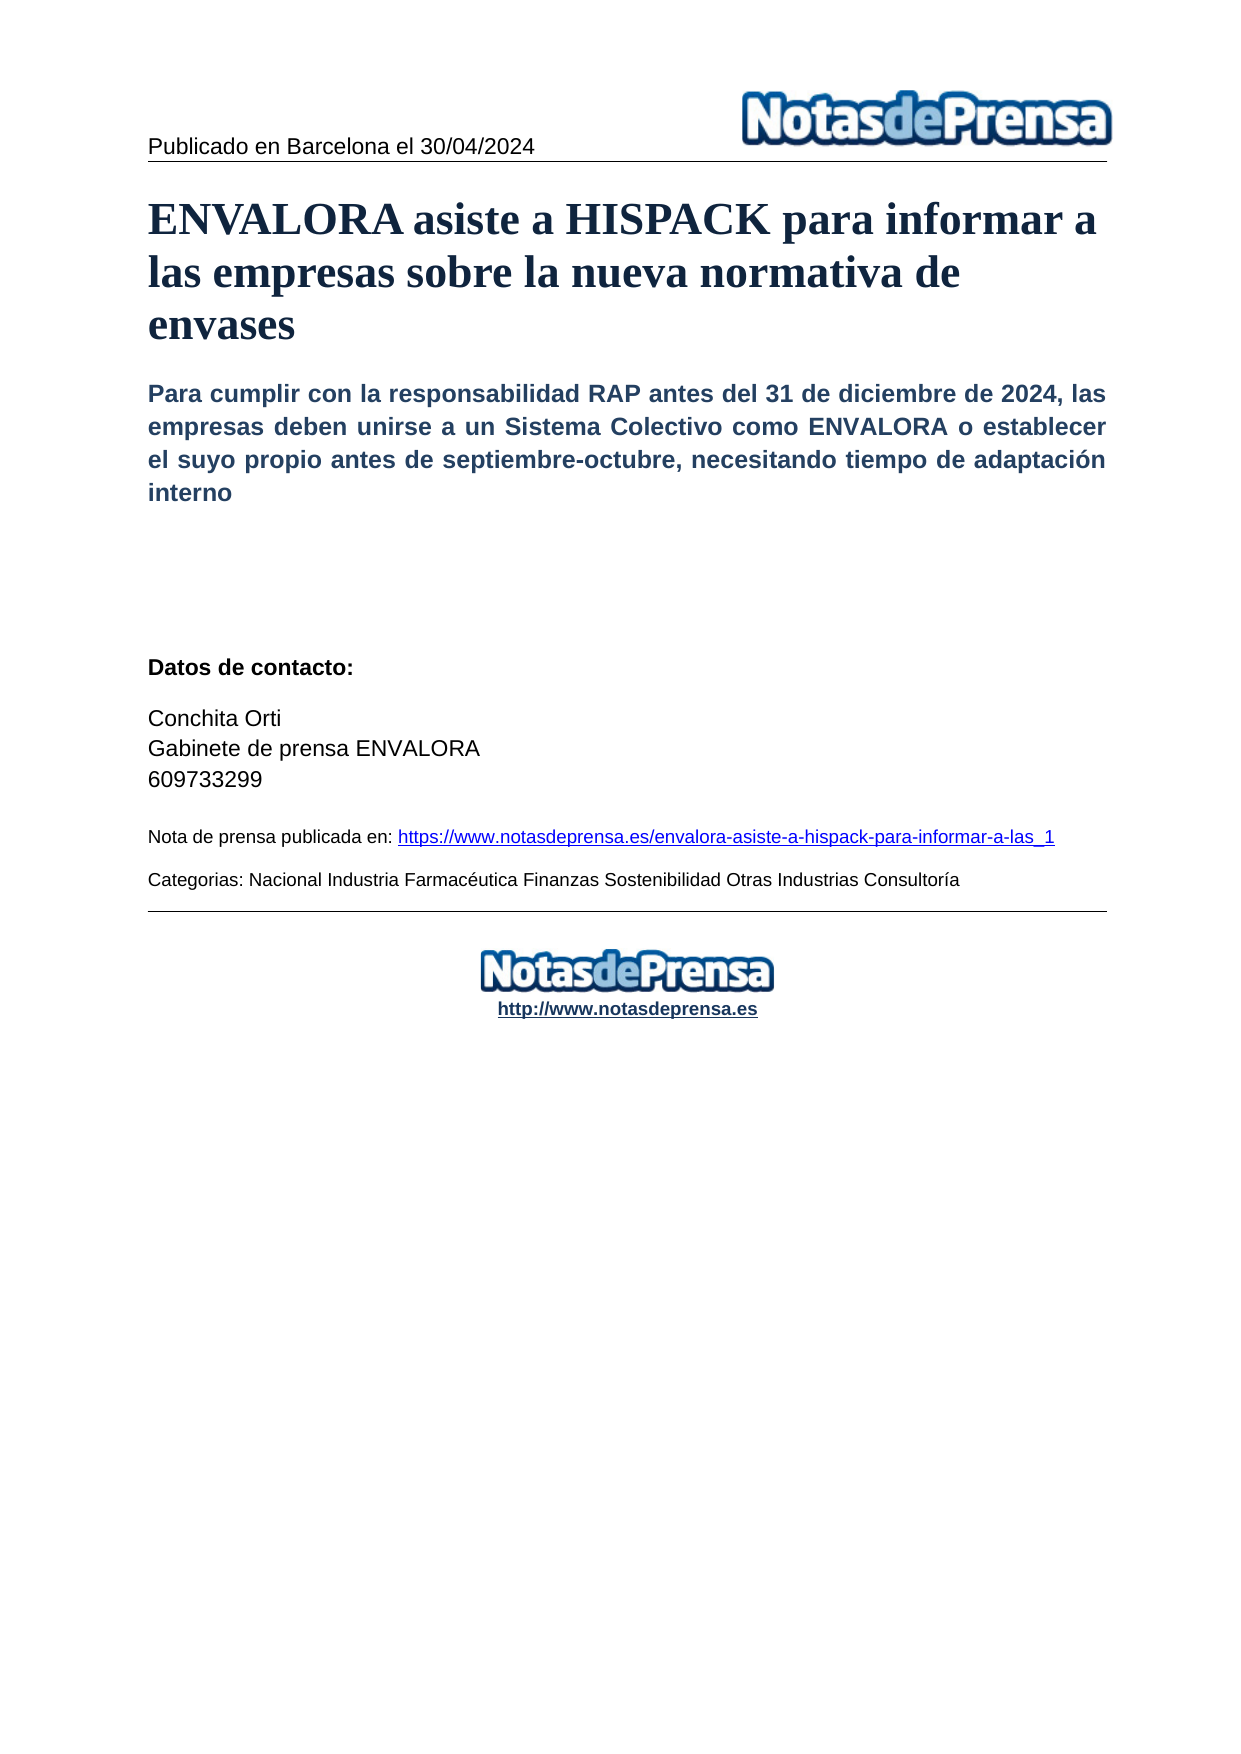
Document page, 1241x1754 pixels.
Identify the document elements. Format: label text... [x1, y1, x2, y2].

text Publicado en Barcelona el 30/04/2024 [148, 133, 1107, 161]
subtitle ENVALORA asiste a HISPACK para informar a las empresas sobre la nueva normativa de envases [148, 192, 1107, 350]
subtitle Para cumplir con la responsabilidad RAP antes del 31 de diciembre de 2024, las empresas deben unirse a un Sistema Colectivo como ENVALORA o establecer el suyo propio antes de septiembre-octubre, necesitando tiempo de adaptación interno [148, 379, 1107, 507]
text 609733299 [148, 766, 1063, 792]
text Nota de prensa publicada en: https://www.notasdeprensa.es/envalora-asiste-a-hispack-para-informar-a-las_1 [148, 826, 1107, 848]
text Categorias: Nacional Industria Farmacéutica Finanzas Sostenibilidad Otras Industrias Consultoría [148, 868, 1107, 890]
picture [480, 948, 775, 994]
text Conchita Orti [148, 705, 1063, 732]
picture [742, 90, 1113, 148]
text Datos de contacto: [148, 654, 1107, 681]
text http://www.notasdeprensa.es [148, 998, 1107, 1019]
text Gabinete de prensa ENVALORA [148, 735, 1063, 762]
